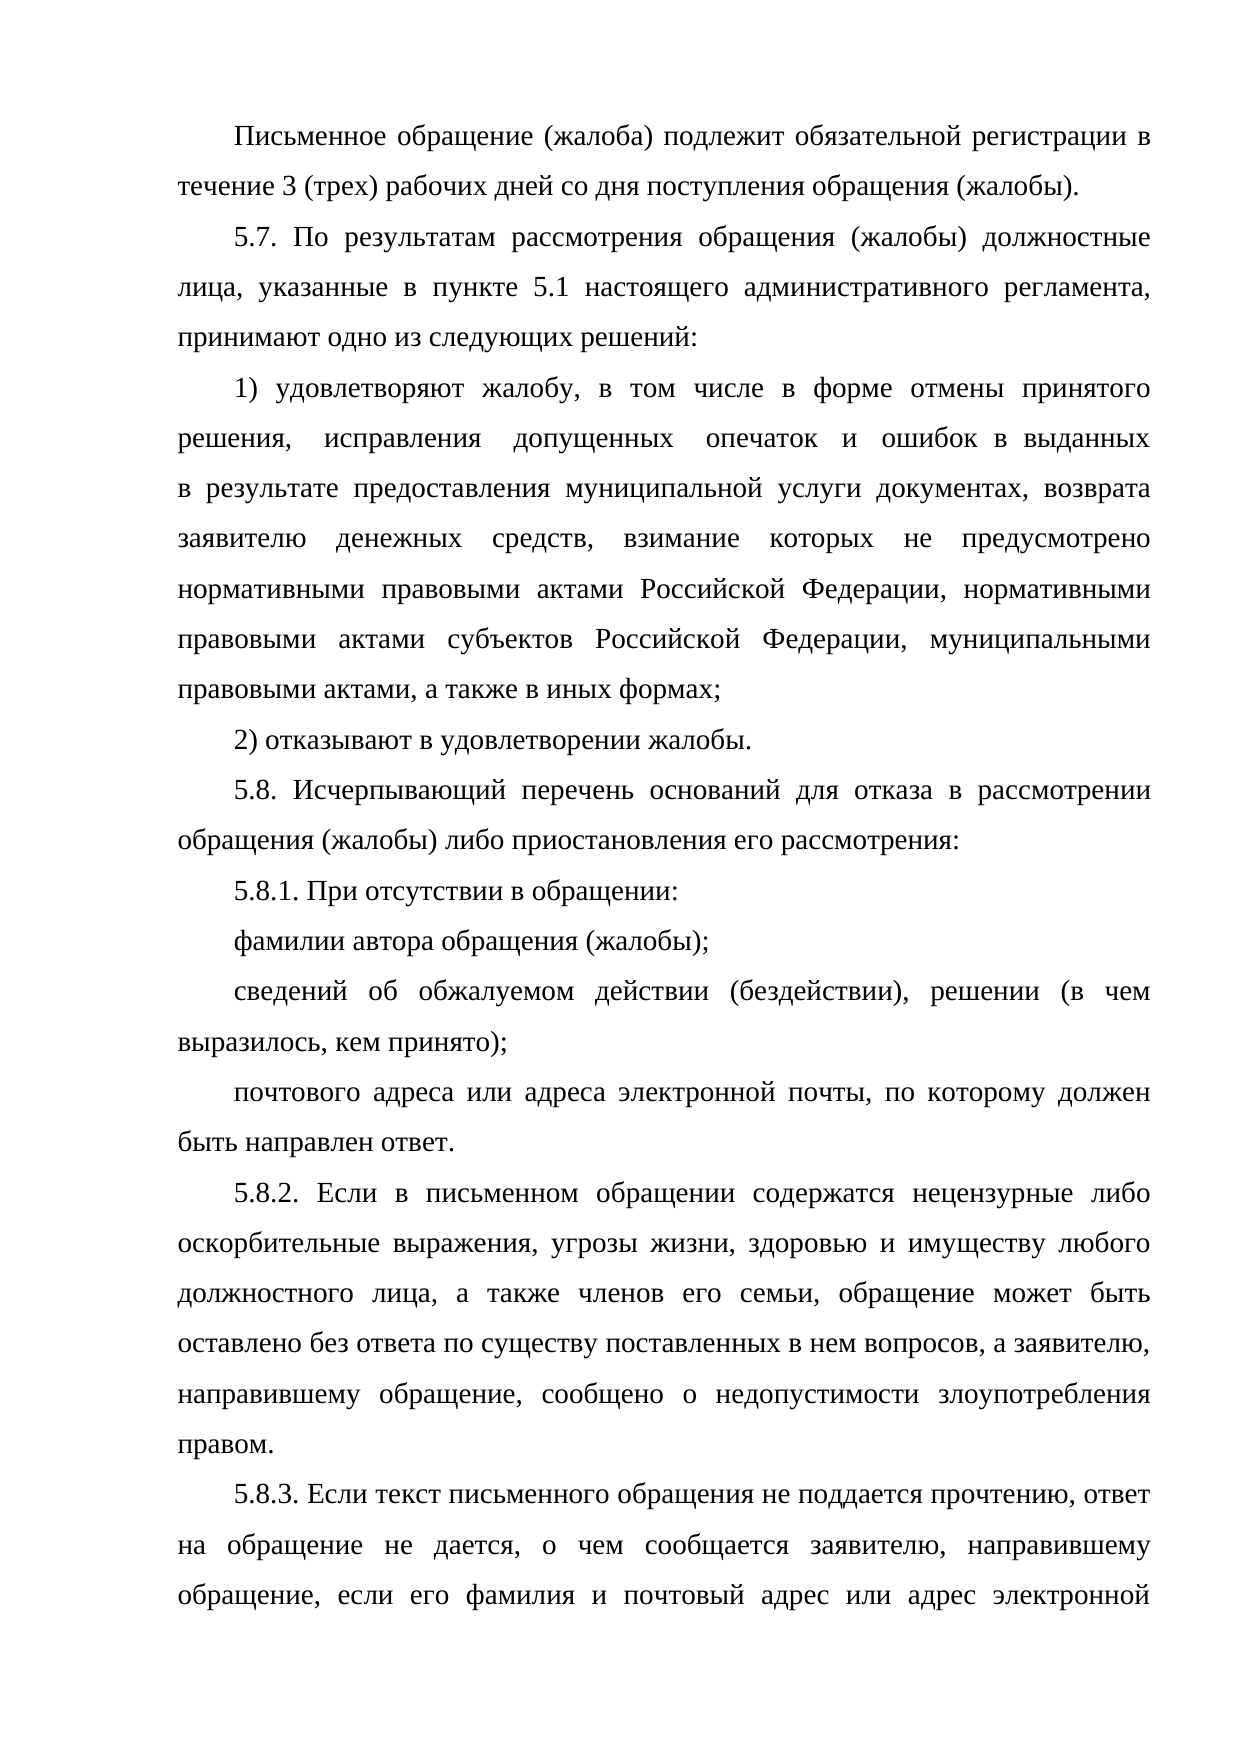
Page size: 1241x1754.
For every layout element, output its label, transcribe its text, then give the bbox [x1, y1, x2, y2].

text 2) отказывают в удовлетворении жалобы. [177, 722, 1152, 755]
text 5.8.1. При отсутствии в обращении: [177, 873, 1152, 906]
text Письменное обращение (жалоба) подлежит обязательной регистрации в течение 3 (трех) рабочих дней со дня поступления обращения (жалобы). [177, 118, 1152, 202]
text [177, 1477, 1152, 1611]
text почтового адреса или адреса электронной почты, по которому должен быть направлен ответ. [177, 1074, 1152, 1158]
text 5.8. Исчерпывающий перечень оснований для отказа в рассмотрении обращения (жалобы) либо приостановления его рассмотрения: [177, 772, 1152, 856]
text сведений об обжалуемом действии (бездействии), решении (в чем выразилось, кем принято); [177, 973, 1152, 1057]
text 5.7. По результатам рассмотрения обращения (жалобы) должностные лица, указанные в пункте 5.1 настоящего административного регламента, принимают одно из следующих решений: [177, 219, 1152, 353]
text 1) удовлетворяют жалобу, в том числе в форме отмены принятого решения, исправления допущенных опечаток и ошибок в выданных в результате предоставления муниципальной услуги документах, возврата заявителю денежных средств, взимание которых не предусмотрено нормативными правовыми актами Российской Федерации, нормативными правовыми актами субъектов Российской Федерации, муниципальными правовыми актами, а также в иных формах; [177, 370, 1152, 705]
text 5.8.2. Если в письменном обращении содержатся нецензурные либо оскорбительные выражения, угрозы жизни, здоровью и имуществу любого должностного лица, а также членов его семьи, обращение может быть оставлено без ответа по существу поставленных в нем вопросов, а заявителю, направившему обращение, сообщено о недопустимости злоупотребления правом. [177, 1175, 1152, 1460]
text фамилии автора обращения (жалобы); [177, 923, 1152, 957]
